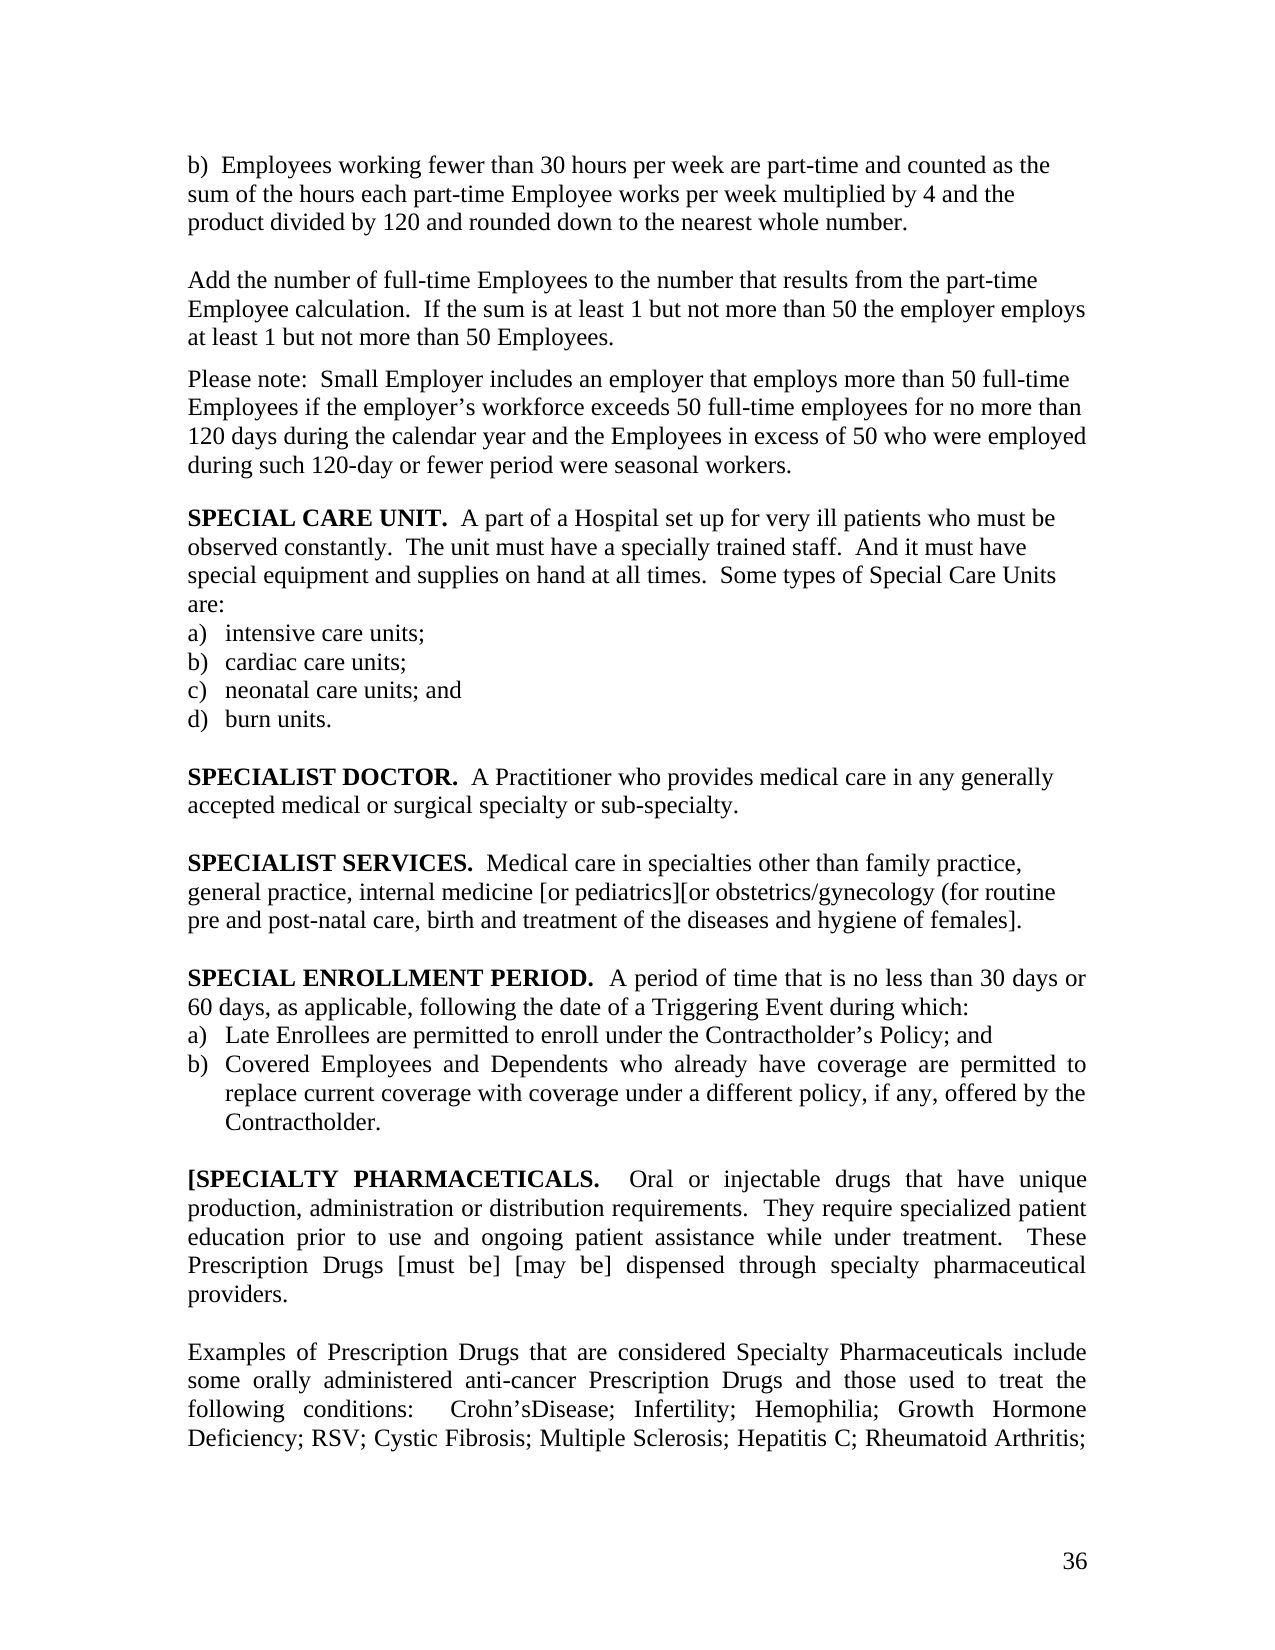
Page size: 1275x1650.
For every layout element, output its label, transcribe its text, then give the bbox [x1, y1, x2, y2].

list burn units. [187, 704, 1087, 733]
text b) Employees working fewer than 30 hours per week are part-time and counted as the sum of the hours each part-time Employee works per week multiplied by 4 and the product divided by 120 and rounded down to the nearest whole number. [187, 150, 1087, 236]
list Late Enrollees are permitted to enroll under the Contractholder’s Policy; and [187, 1020, 1087, 1049]
text [SPECIALTY PHARMACETICALS. Oral or injectable drugs that have unique production, administration or distribution requirements. They require specialized patient education prior to use and ongoing patient assistance while under treatment. These Prescription Drugs [must be] [may be] dispensed through specialty pharmaceutical providers. [187, 1164, 1087, 1308]
text Please note: Small Employer includes an employer that employs more than 50 full-time Employees if the employer’s workforce exceeds 50 full-time employees for no more than 120 days during the calendar year and the Employees in excess of 50 who were employed during such 120-day or fewer period were seasonal workers. [187, 364, 1087, 479]
text SPECIALIST SERVICES. Medical care in specialties other than family practice, general practice, internal medicine [or pediatrics][or obstetrics/gynecology (for routine pre and post-natal care, birth and treatment of the diseases and hygiene of females]. [187, 848, 1087, 934]
text SPECIAL CARE UNIT. A part of a Hospital set up for very ill patients who must be observed constantly. The unit must have a specially trained staff. And it must have special equipment and supplies on hand at all times. Some types of Special Care Units are: [187, 503, 1087, 618]
text Add the number of full-time Employees to the number that results from the part-time Employee calculation. If the sum is at least 1 but not more than 50 the employer employs at least 1 but not more than 50 Employees. [187, 265, 1087, 351]
list intensive care units; [187, 618, 1087, 647]
list Covered Employees and Dependents who already have coverage are permitted to replace current coverage with coverage under a different policy, if any, offered by the Contractholder. [187, 1049, 1087, 1135]
text SPECIALIST DOCTOR. A Practitioner who provides medical care in any generally accepted medical or surgical specialty or sub-specialty. [187, 762, 1087, 819]
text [187, 1337, 1087, 1452]
list neonatal care units; and [187, 675, 1087, 704]
text SPECIAL ENROLLMENT PERIOD. A period of time that is no less than 30 days or 60 days, as applicable, following the date of a Triggering Event during which: [187, 963, 1087, 1020]
list cardiac care units; [187, 647, 1087, 675]
